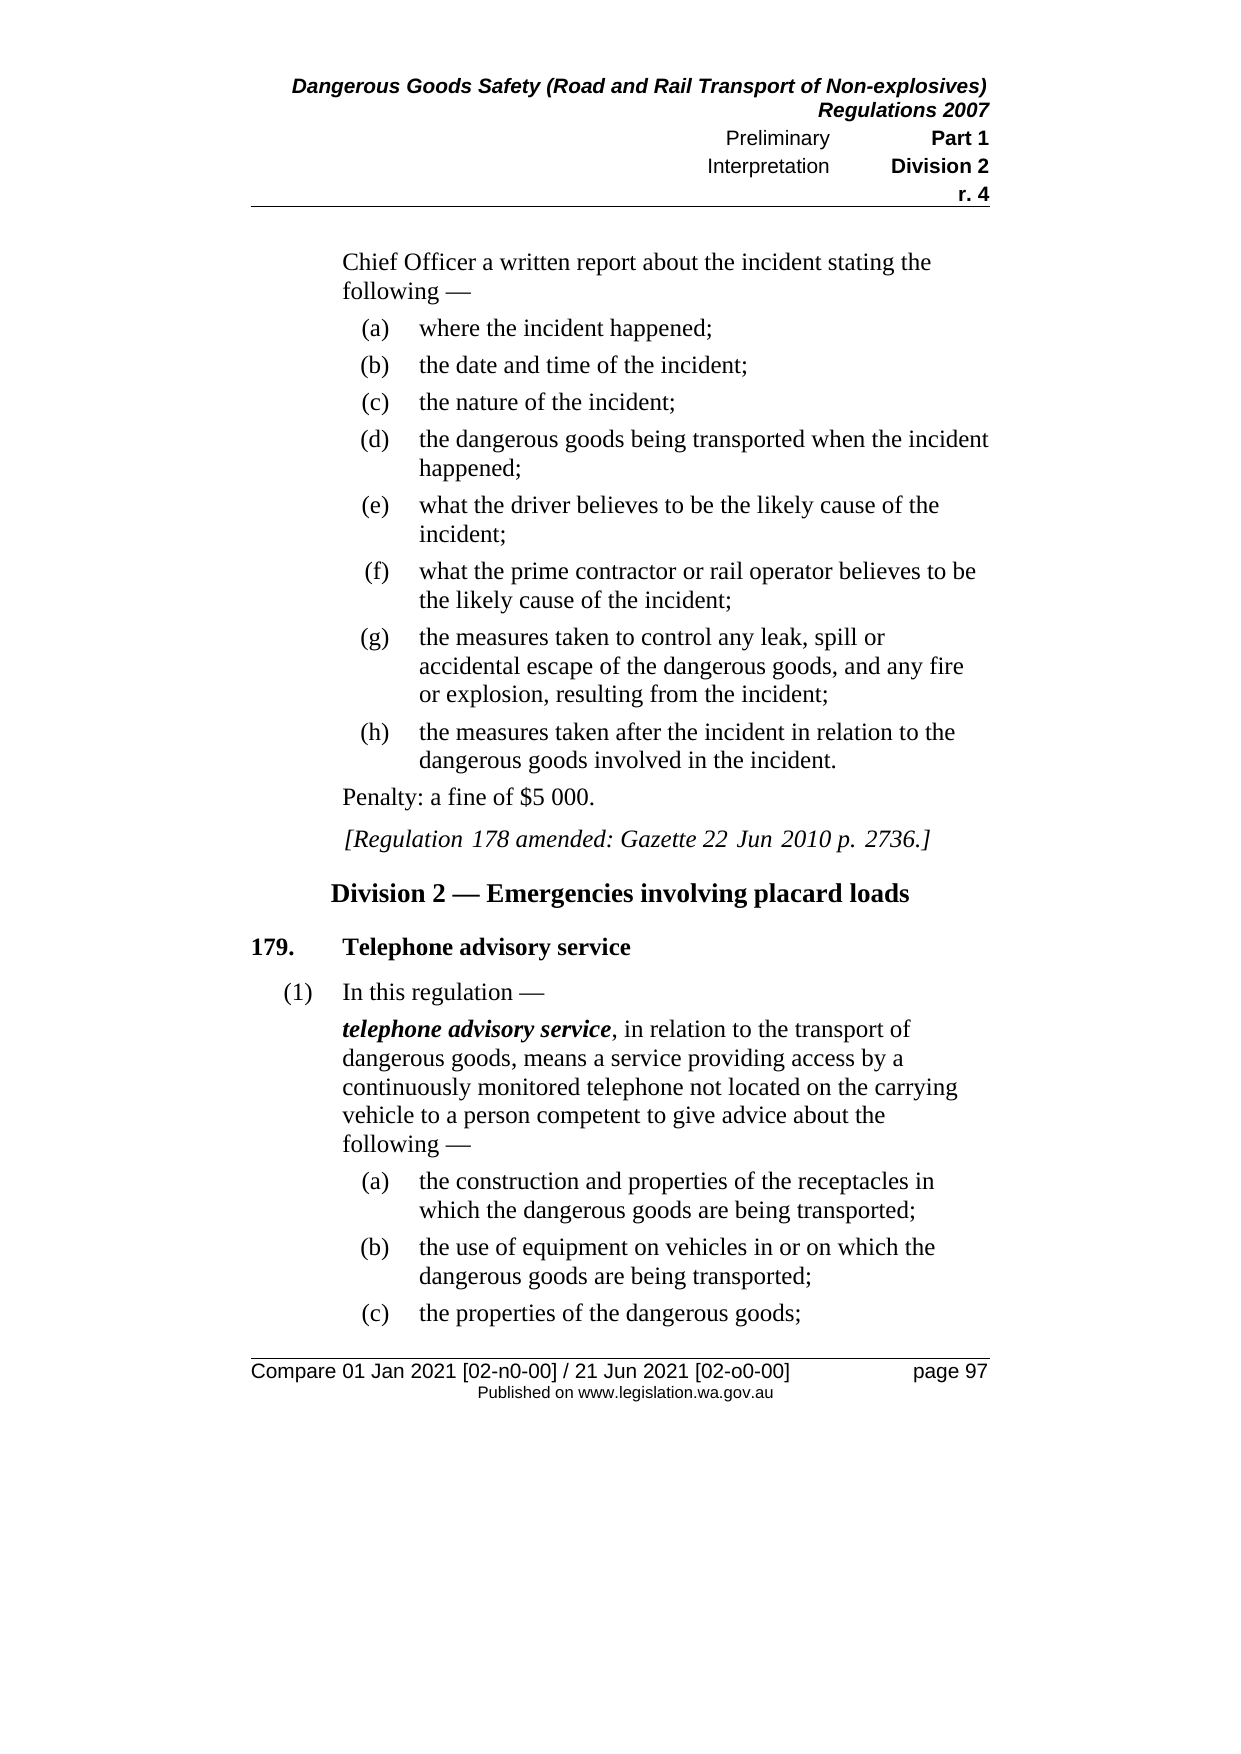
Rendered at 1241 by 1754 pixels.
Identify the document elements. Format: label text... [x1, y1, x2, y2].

text (d) the dangerous goods being transported when the incident happened; [251, 424, 990, 482]
text (f) what the prime contractor or rail operator believes to be the likely cause of the incident; [251, 556, 990, 614]
text (c) the properties of the dangerous goods; [251, 1298, 990, 1327]
text (b) the use of equipment on vehicles in or on which the dangerous goods are being transported; [251, 1232, 990, 1289]
text (e) what the driver believes to be the likely cause of the incident; [251, 490, 990, 548]
text Penalty: a fine of $5 000. [251, 782, 990, 811]
text (g) the measures taken to control any leak, spill or accidental escape of the dangerous goods, and any fire or explosion, resulting from the incident; [251, 622, 990, 708]
text (1) In this regulation — [251, 977, 990, 1006]
text [Regulation 178 amended: Gazette 22 Jun 2010 p. 2736.] [251, 824, 990, 852]
subtitle 179. Telephone advisory service [251, 932, 990, 960]
text (a) the construction and properties of the receptacles in which the dangerous goods are being transported; [251, 1166, 990, 1224]
text (a) where the incident happened; [251, 313, 990, 342]
text telephone advisory service, in relation to the transport of dangerous goods, means a service providing access by a continuously monitored telephone not located on the carrying vehicle to a person competent to give advice about the following — [251, 1014, 990, 1158]
text (h) the measures taken after the incident in relation to the dangerous goods involved in the incident. [251, 717, 990, 774]
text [251, 247, 990, 305]
subtitle Division 2 — Emergencies involving placard loads [251, 877, 990, 909]
text (c) the nature of the incident; [251, 387, 990, 416]
text (b) the date and time of the incident; [251, 350, 990, 379]
